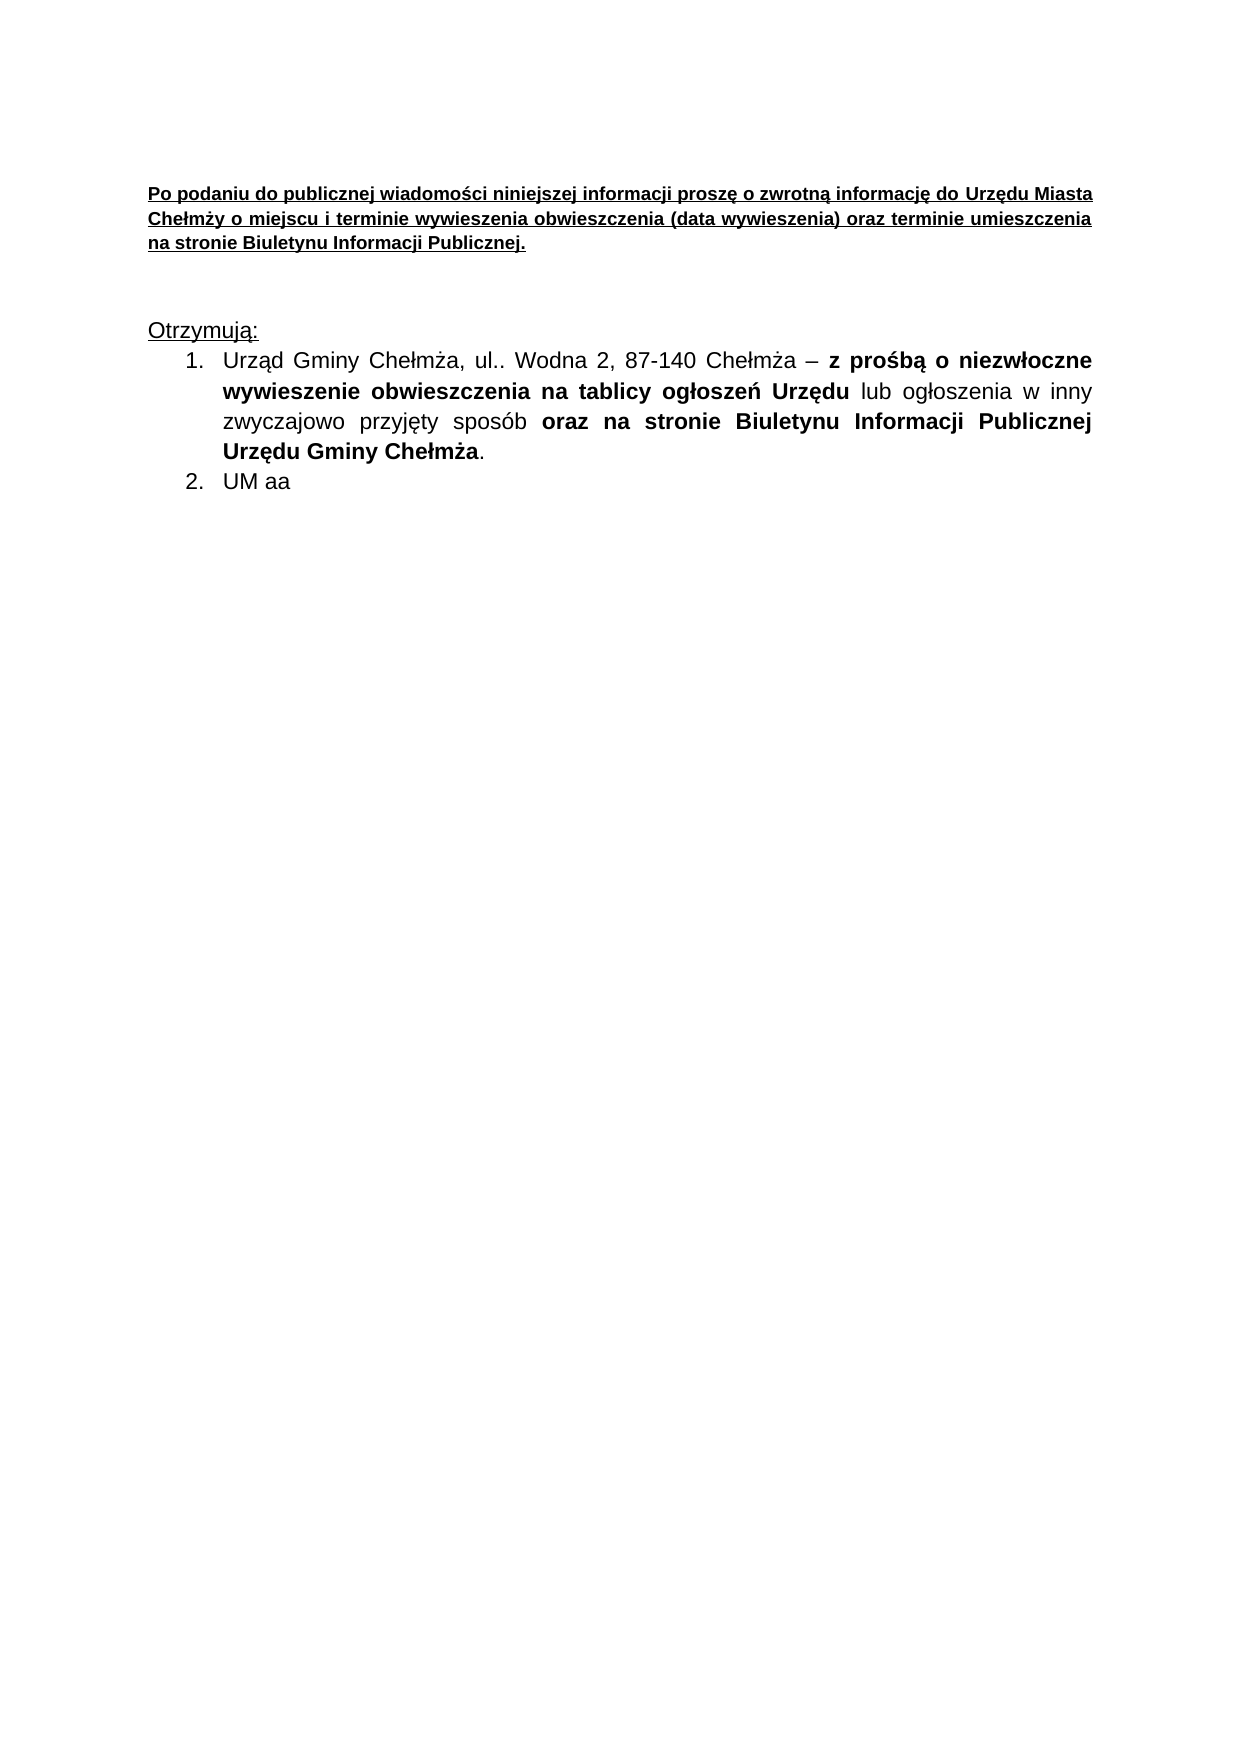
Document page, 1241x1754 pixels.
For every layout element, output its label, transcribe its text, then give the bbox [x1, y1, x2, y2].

text Po podaniu do publicznej wiadomości niniejszej informacji proszę o zwrotną informację do Urzędu Miasta Chełmży o miejscu i terminie wywieszenia obwieszczenia (data wywieszenia) oraz terminie umieszczenia na stronie Biuletynu Informacji Publicznej. [148, 182, 1093, 201]
list Urząd Gminy Chełmża, ul.. Wodna 2, 87-140 Chełmża – z prośbą o niezwłoczne wywieszenie obwieszczenia na tablicy ogłoszeń Urzędu lub ogłoszenia w inny zwyczajowo przyjęty sposób oraz na stronie Biuletynu Informacji Publicznej Urzędu Gminy Chełmża. [185, 347, 1093, 464]
text Otrzymują: [148, 317, 1093, 344]
list UM aa [185, 468, 1093, 495]
text Po podaniu do publicznej wiadomości niniejszej informacji proszę o zwrotną informację do Urzędu Miasta Chełmży o miejscu i terminie wywieszenia obwieszczenia (data wywieszenia) oraz terminie umieszczenia na stronie Biuletynu Informacji Publicznej. [148, 202, 1093, 254]
